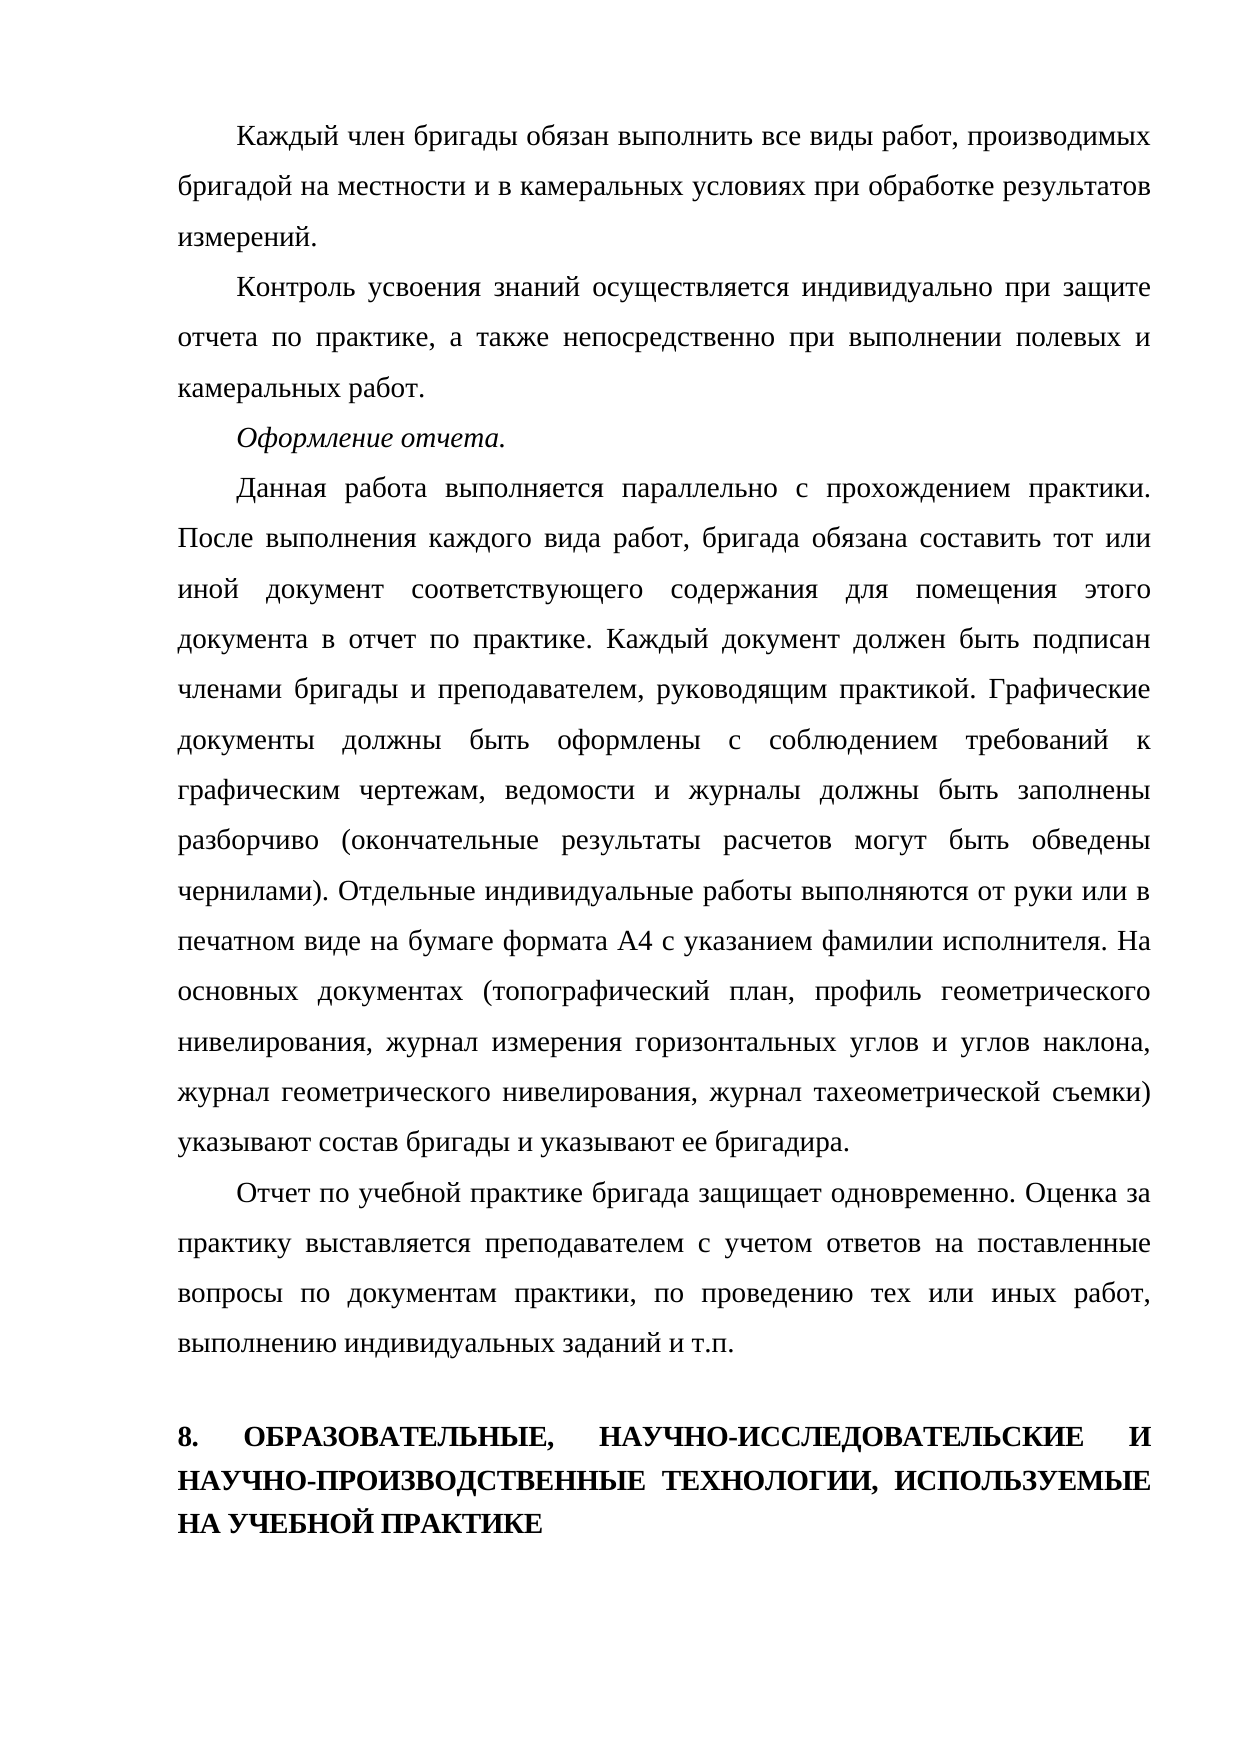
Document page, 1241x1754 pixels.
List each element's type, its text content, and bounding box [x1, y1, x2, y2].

text Контроль усвоения знаний осуществляется индивидуально при защите отчета по практике, а также непосредственно при выполнении полевых и камеральных работ. [177, 269, 1152, 403]
text Данная работа выполняется параллельно с прохождением практики. После выполнения каждого вида работ, бригада обязана составить тот или иной документ соответствующего содержания для помещения этого документа в отчет по практике. Каждый документ должен быть подписан членами бригады и преподавателем, руководящим практикой. Графические документы должны быть оформлены с соблюдением требований к графическим чертежам, ведомости и журналы должны быть заполнены разборчиво (окончательные результаты расчетов могут быть обведены чернилами). Отдельные индивидуальные работы выполняются от руки или в печатном виде на бумаге формата А4 с указанием фамилии исполнителя. На основных документах (топографический план, профиль геометрического нивелирования, журнал измерения горизонтальных углов и углов наклона, журнал геометрического нивелирования, журнал тахеометрической съемки) указывают состав бригады и указывают ее бригадира. [177, 470, 1152, 1158]
text Оформление отчета. [177, 420, 1152, 453]
text Отчет по учебной практике бригада защищает одновременно. Оценка за практику выставляется преподавателем с учетом ответов на поставленные вопросы по документам практики, по проведению тех или иных работ, выполнению индивидуальных заданий и т.п. [177, 1175, 1152, 1359]
text 8. ОБРАЗОВАТЕЛЬНЫЕ, НАУЧНО-ИССЛЕДОВАТЕЛЬСКИЕ И НАУЧНО-ПРОИЗВОДСТВЕННЫЕ ТЕХНОЛОГИИ, ИСПОЛЬЗУЕМЫЕ НА УЧЕБНОЙ ПРАКТИКЕ [177, 1419, 1152, 1540]
text Каждый член бригады обязан выполнить все виды работ, производимых бригадой на местности и в камеральных условиях при обработке результатов измерений. [177, 118, 1152, 252]
